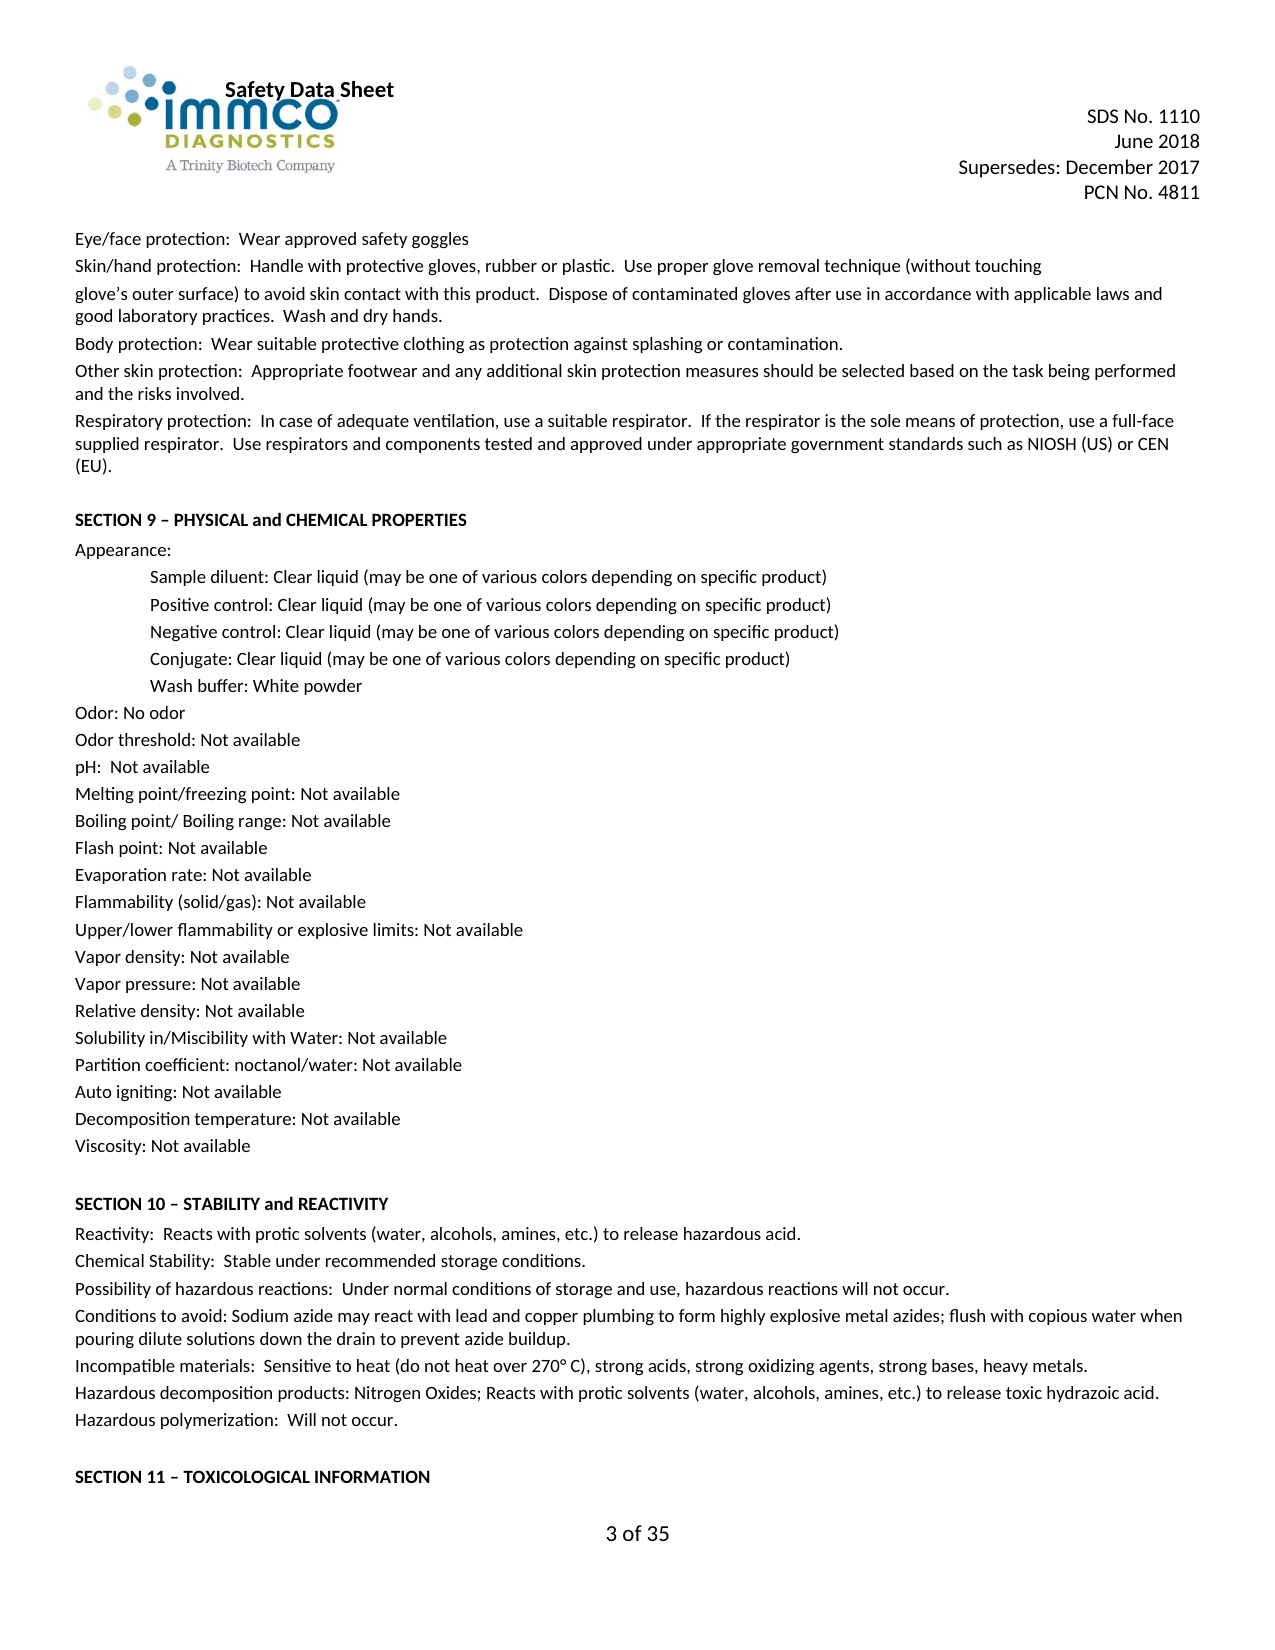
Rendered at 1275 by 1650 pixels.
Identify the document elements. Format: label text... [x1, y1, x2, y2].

text Hazardous polymerization: Will not occur. [75, 1408, 1200, 1431]
text Vapor density: Not available [75, 945, 1200, 968]
text Viscosity: Not available [75, 1134, 1200, 1157]
text Chemical Stability: Stable under recommended storage conditions. [75, 1250, 1200, 1273]
text SECTION 11 – TOXICOLOGICAL INFORMATION [75, 1466, 1200, 1488]
text Melting point/freezing point: Not available [75, 782, 1200, 805]
text Upper/lower flammability or explosive limits: Not available [75, 918, 1200, 941]
text Incompatible materials: Sensitive to heat (do not heat over 270° C), strong acids, strong oxidizing agents, strong bases, heavy metals. [75, 1354, 1200, 1377]
text Positive control: Clear liquid (may be one of various colors depending on specific product) [75, 593, 1200, 616]
text Decomposition temperature: Not available [75, 1107, 1200, 1130]
text Auto igniting: Not available [75, 1080, 1200, 1103]
text Flash point: Not available [75, 837, 1200, 859]
text Relative density: Not available [75, 999, 1200, 1022]
text Skin/hand protection: Handle with protective gloves, rubber or plastic. Use proper glove removal technique (without touching [75, 255, 1200, 278]
text Conjugate: Clear liquid (may be one of various colors depending on specific product) [75, 647, 1200, 670]
text Body protection: Wear suitable protective clothing as protection against splashing or contamination. [75, 332, 1200, 355]
text Odor threshold: Not available [75, 728, 1200, 751]
text Sample diluent: Clear liquid (may be one of various colors depending on specific product) [75, 566, 1200, 589]
text Odor: No odor [75, 701, 1200, 724]
picture [75, 41, 358, 198]
text Negative control: Clear liquid (may be one of various colors depending on specific product) [75, 620, 1200, 643]
text Flammability (solid/gas): Not available [75, 891, 1200, 914]
text Respiratory protection: In case of adequate ventilation, use a suitable respirator. If the respirator is the sole means of protection, use a full-face supplied respirator. Use respirators and components tested and approved under appropriate government standards such as NIOSH (US) or CEN (EU). [75, 409, 1200, 478]
text Hazardous decomposition products: Nitrogen Oxides; Reacts with protic solvents (water, alcohols, amines, etc.) to release toxic hydrazoic acid. [75, 1381, 1200, 1404]
text glove’s outer surface) to avoid skin contact with this product. Dispose of contaminated gloves after use in accordance with applicable laws and good laboratory practices. Wash and dry hands. [75, 282, 1200, 328]
text Partition coefficient: noctanol/water: Not available [75, 1053, 1200, 1076]
text Appearance: [75, 539, 1200, 562]
text Evaporation rate: Not available [75, 864, 1200, 887]
text Eye/face protection: Wear approved safety goggles [75, 228, 1200, 251]
text Solubility in/Miscibility with Water: Not available [75, 1026, 1200, 1049]
text SECTION 10 – STABILITY and REACTIVITY [75, 1192, 1200, 1215]
text Boiling point/ Boiling range: Not available [75, 809, 1200, 832]
text Conditions to avoid: Sodium azide may react with lead and copper plumbing to form highly explosive metal azides; flush with copious water when pouring dilute solutions down the drain to prevent azide buildup. [75, 1304, 1200, 1350]
text Wash buffer: White powder [75, 674, 1200, 697]
text Other skin protection: Appropriate footwear and any additional skin protection measures should be selected based on the task being performed and the risks involved. [75, 359, 1200, 405]
text SECTION 9 – PHYSICAL and CHEMICAL PROPERTIES [75, 508, 1200, 531]
text Vapor pressure: Not available [75, 972, 1200, 995]
text Reactivity: Reacts with protic solvents (water, alcohols, amines, etc.) to release hazardous acid. [75, 1223, 1200, 1246]
text Possibility of hazardous reactions: Under normal conditions of storage and use, hazardous reactions will not occur. [75, 1277, 1200, 1300]
text pH: Not available [75, 755, 1200, 778]
